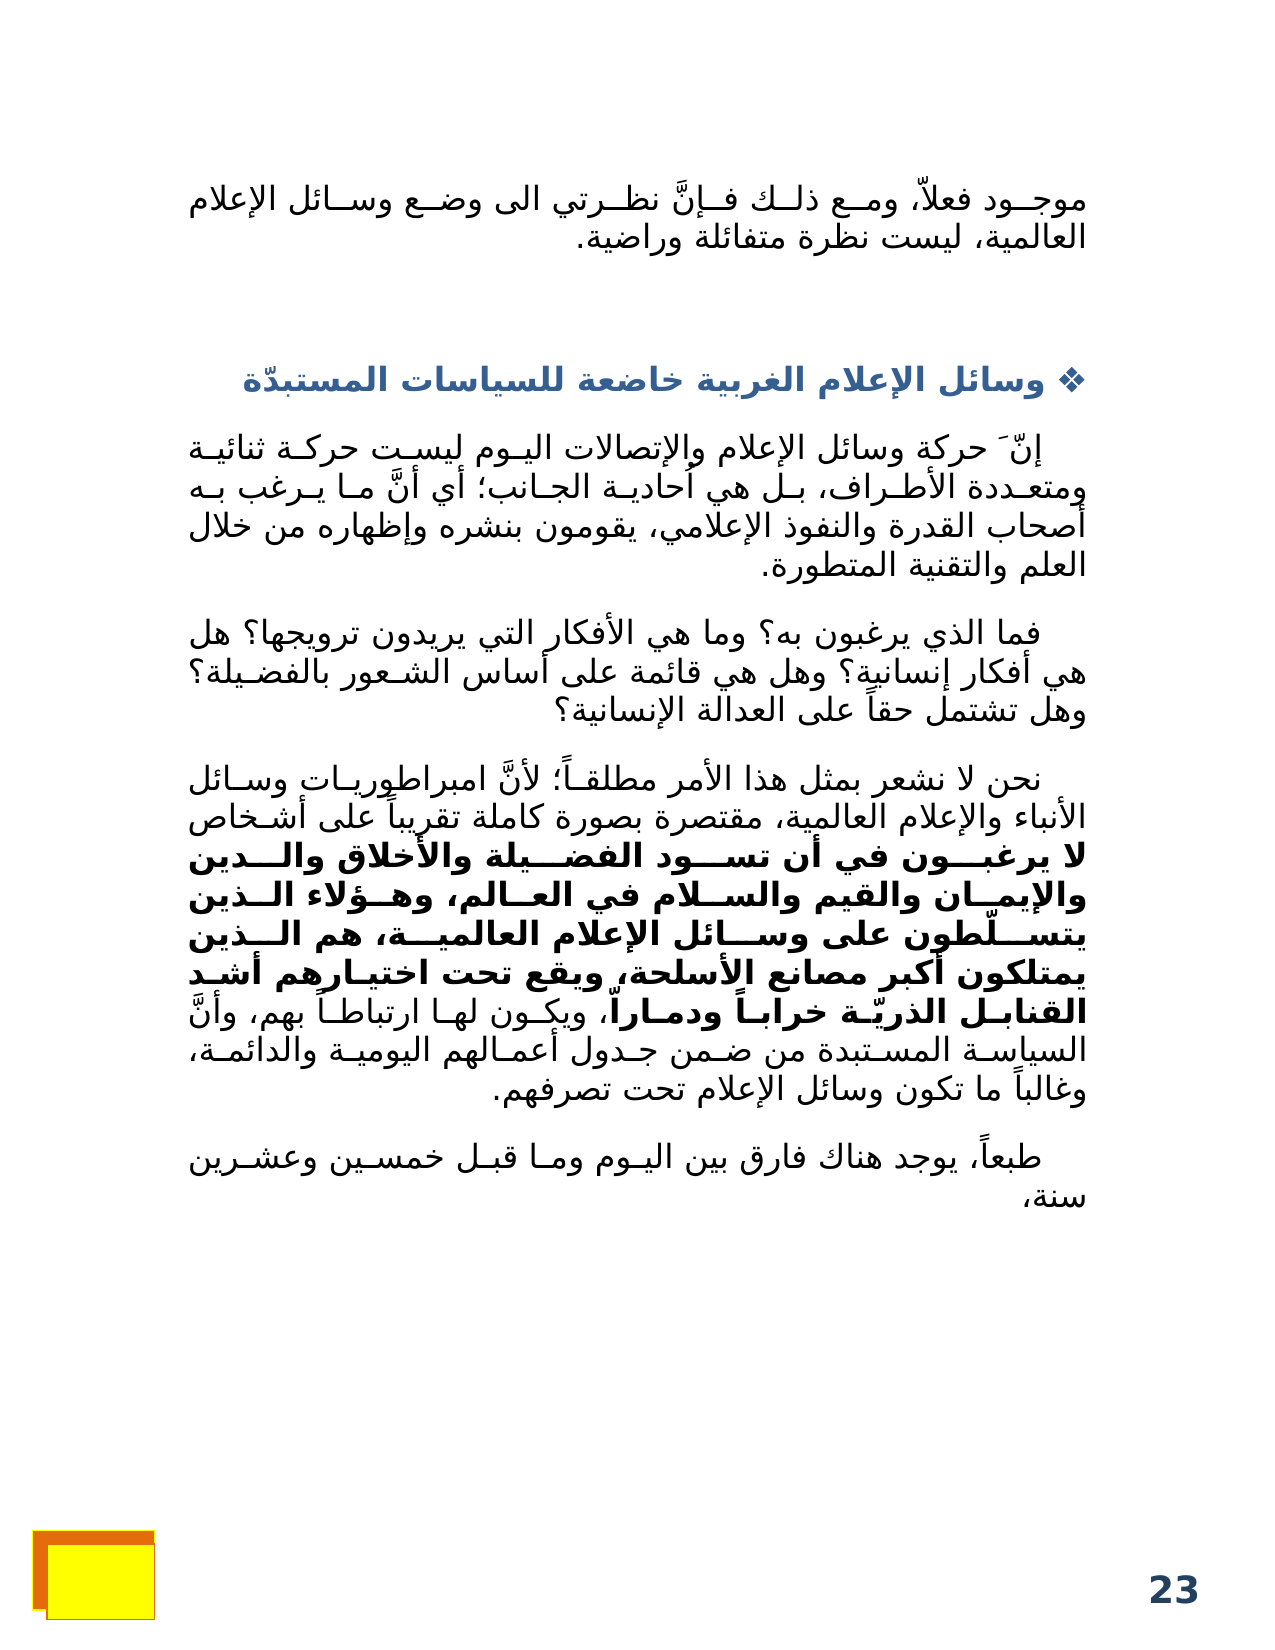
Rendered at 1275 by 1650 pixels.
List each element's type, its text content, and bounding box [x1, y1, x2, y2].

text طبعاً، يوجد هناك فارق بين اليوم وما قبل خمسين وعشرين سنة، [187, 1138, 1087, 1216]
text إنّ َ حركة وسائل الإعلام والإتصالات اليوم ليست حركة ثنائية ومتعددة الأطراف، بل هي اُحادية الجانب؛ أي أنَّ ما يرغب به أصحاب القدرة والنفوذ الإعلامي، يقومون بنشره وإظهاره من خلال العلم والتقنية المتطورة. [187, 429, 1087, 584]
text نحن لا نشعر بمثل هذا الأمر مطلقاً؛ لأنَّ امبراطوريات وسائل الأنباء والإعلام العالمية، مقتصرة بصورة كاملة تقريباً على أشخاص لا يرغبون في أن تسود الفضيلة والأخلاق والدين والإيمان والقيم والسلام في العالم، وهؤلاء الذين يتسلّطون على وسائل الإعلام العالمية، هم الذين يمتلكون أكبر مصانع الأسلحة، ويقع تحت اختيارهم أشد القنابل الذريّة خراباً ودماراّ، ويكون لها ارتباطاً بهم، وأنَّ السياسة المستبدة من ضمن جدول أعمالهم اليومية والدائمة، وغالباً ما تكون وسائل الإعلام تحت تصرفهم. [187, 759, 1087, 1109]
text فما الذي يرغبون به؟ وما هي الأفكار التي يريدون ترويجها؟ هل هي أفكار إنسانية؟ وهل هي قائمة على أساس الشعور بالفضيلة؟ وهل تشتمل حقاً على العدالة الإنسانية؟ [187, 613, 1087, 730]
text وسائل الإعلام الغربية خاضعة للسياسات المستبدّة [187, 361, 1087, 399]
text موجود فعلاّ، ومع ذلك فإنَّ نظرتي الى وضع وسائل الإعلام العالمية، ليست نظرة متفائلة وراضية. [187, 179, 1087, 257]
